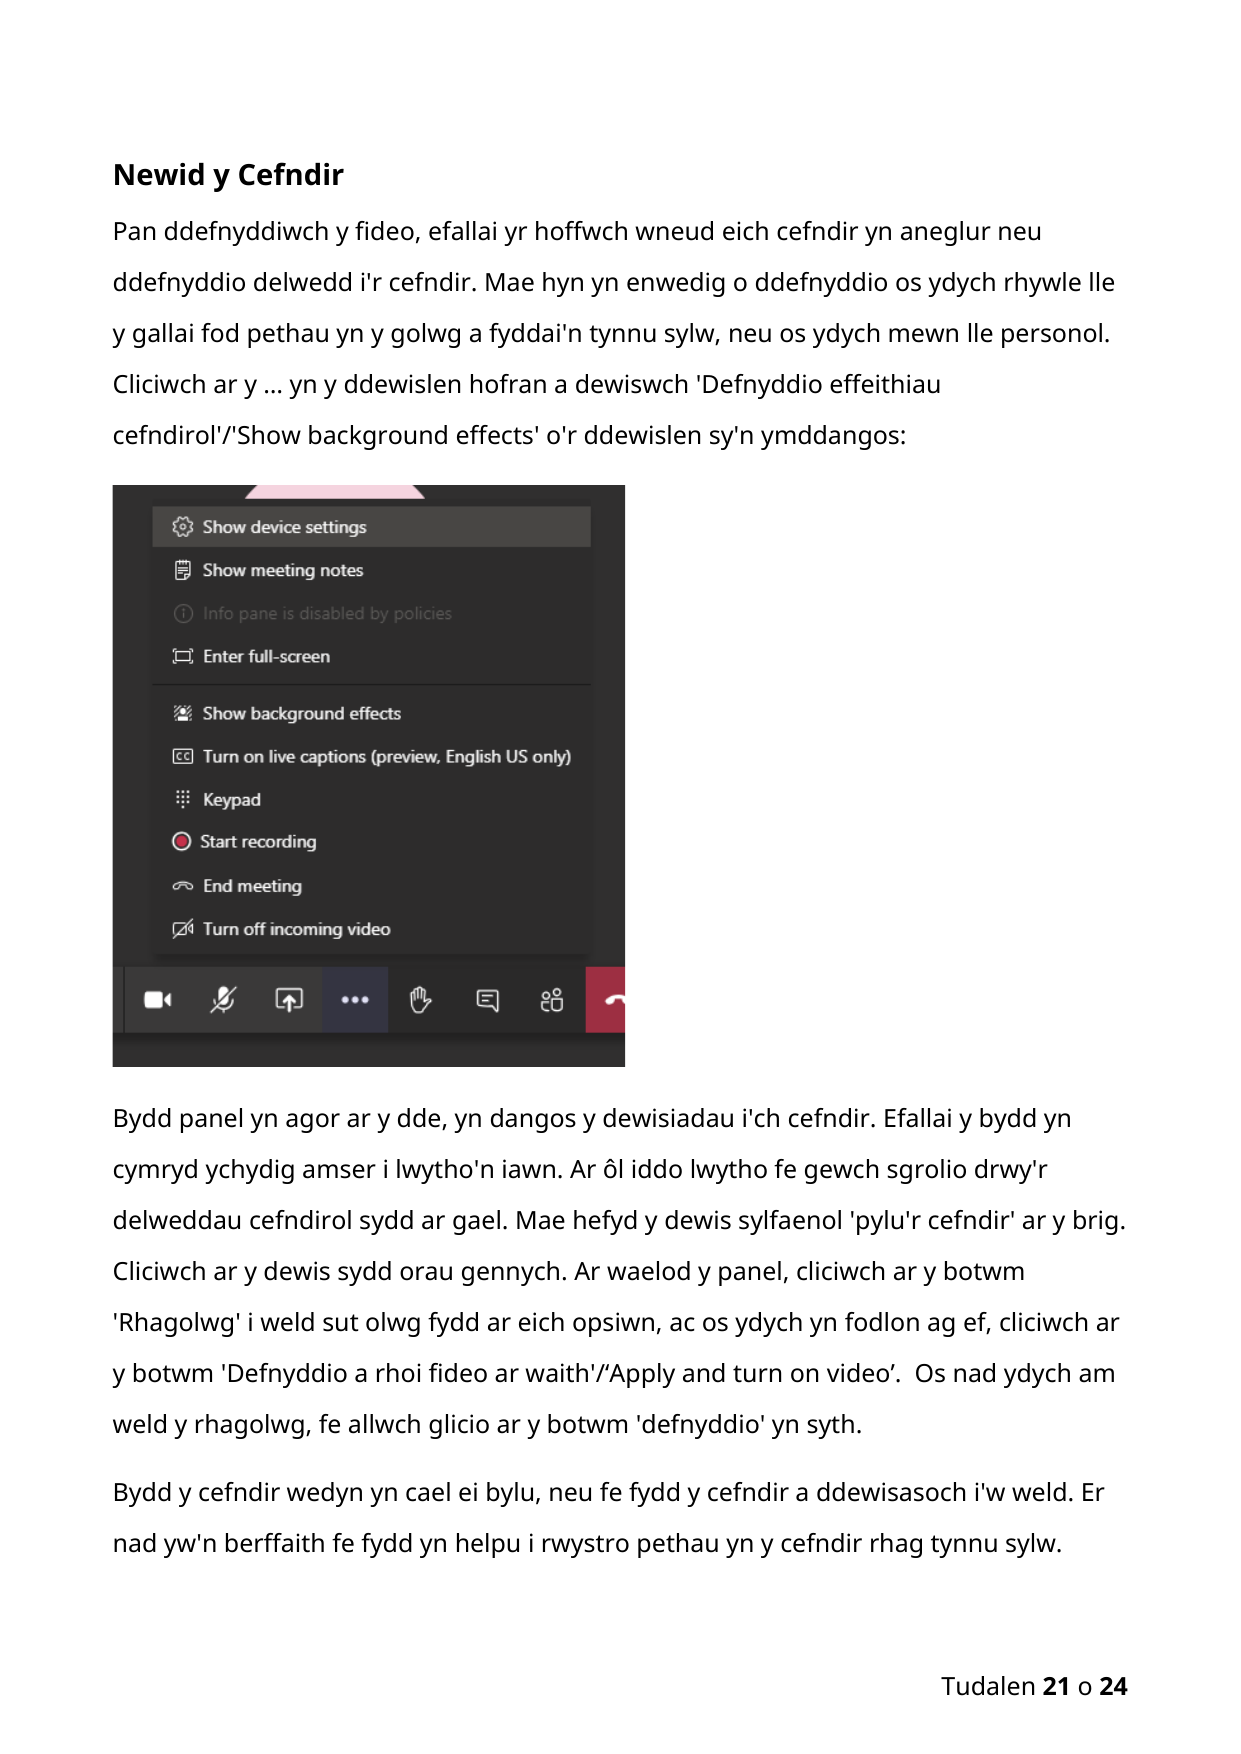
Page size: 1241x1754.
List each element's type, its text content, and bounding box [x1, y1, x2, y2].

text Bydd y cefndir wedyn yn cael ei bylu, neu fe fydd y cefndir a ddewisasoch i'w weld. Er nad yw'n berffaith fe fydd yn helpu i rwystro pethau yn y cefndir rhag tynnu sylw. [112, 1474, 1128, 1559]
subtitle Newid y Cefndir [112, 154, 1128, 194]
text Bydd panel yn agor ar y dde, yn dangos y dewisiadau i'ch cefndir. Efallai y bydd yn cymryd ychydig amser i lwytho'n iawn. Ar ôl iddo lwytho fe gewch sgrolio drwy'r delweddau cefndirol sydd ar gael. Mae hefyd y dewis sylfaenol 'pylu'r cefndir' ar y brig. Cliciwch ar y dewis sydd orau gennych. Ar waelod y panel, cliciwch ar y botwm 'Rhagolwg' i weld sut olwg fydd ar eich opsiwn, ac os ydych yn fodlon ag ef, cliciwch ar y botwm 'Defnyddio a rhoi fideo ar waith'/‘Apply and turn on video’. Os nad ydych am weld y rhagolwg, fe allwch glicio ar y botwm 'defnyddio' yn syth. [112, 1100, 1128, 1441]
text Pan ddefnyddiwch y fideo, efallai yr hoffwch wneud eich cefndir yn aneglur neu ddefnyddio delwedd i'r cefndir. Mae hyn yn enwedig o ddefnyddio os ydych rhywle lle y gallai fod pethau yn y golwg a fyddai'n tynnu sylw, neu os ydych mewn lle personol. Cliciwch ar y … yn y ddewislen hofran a dewiswch 'Defnyddio effeithiau cefndirol'/'Show background effects' o'r ddewislen sy'n ymddangos: [112, 214, 1128, 452]
picture [112, 485, 625, 1067]
